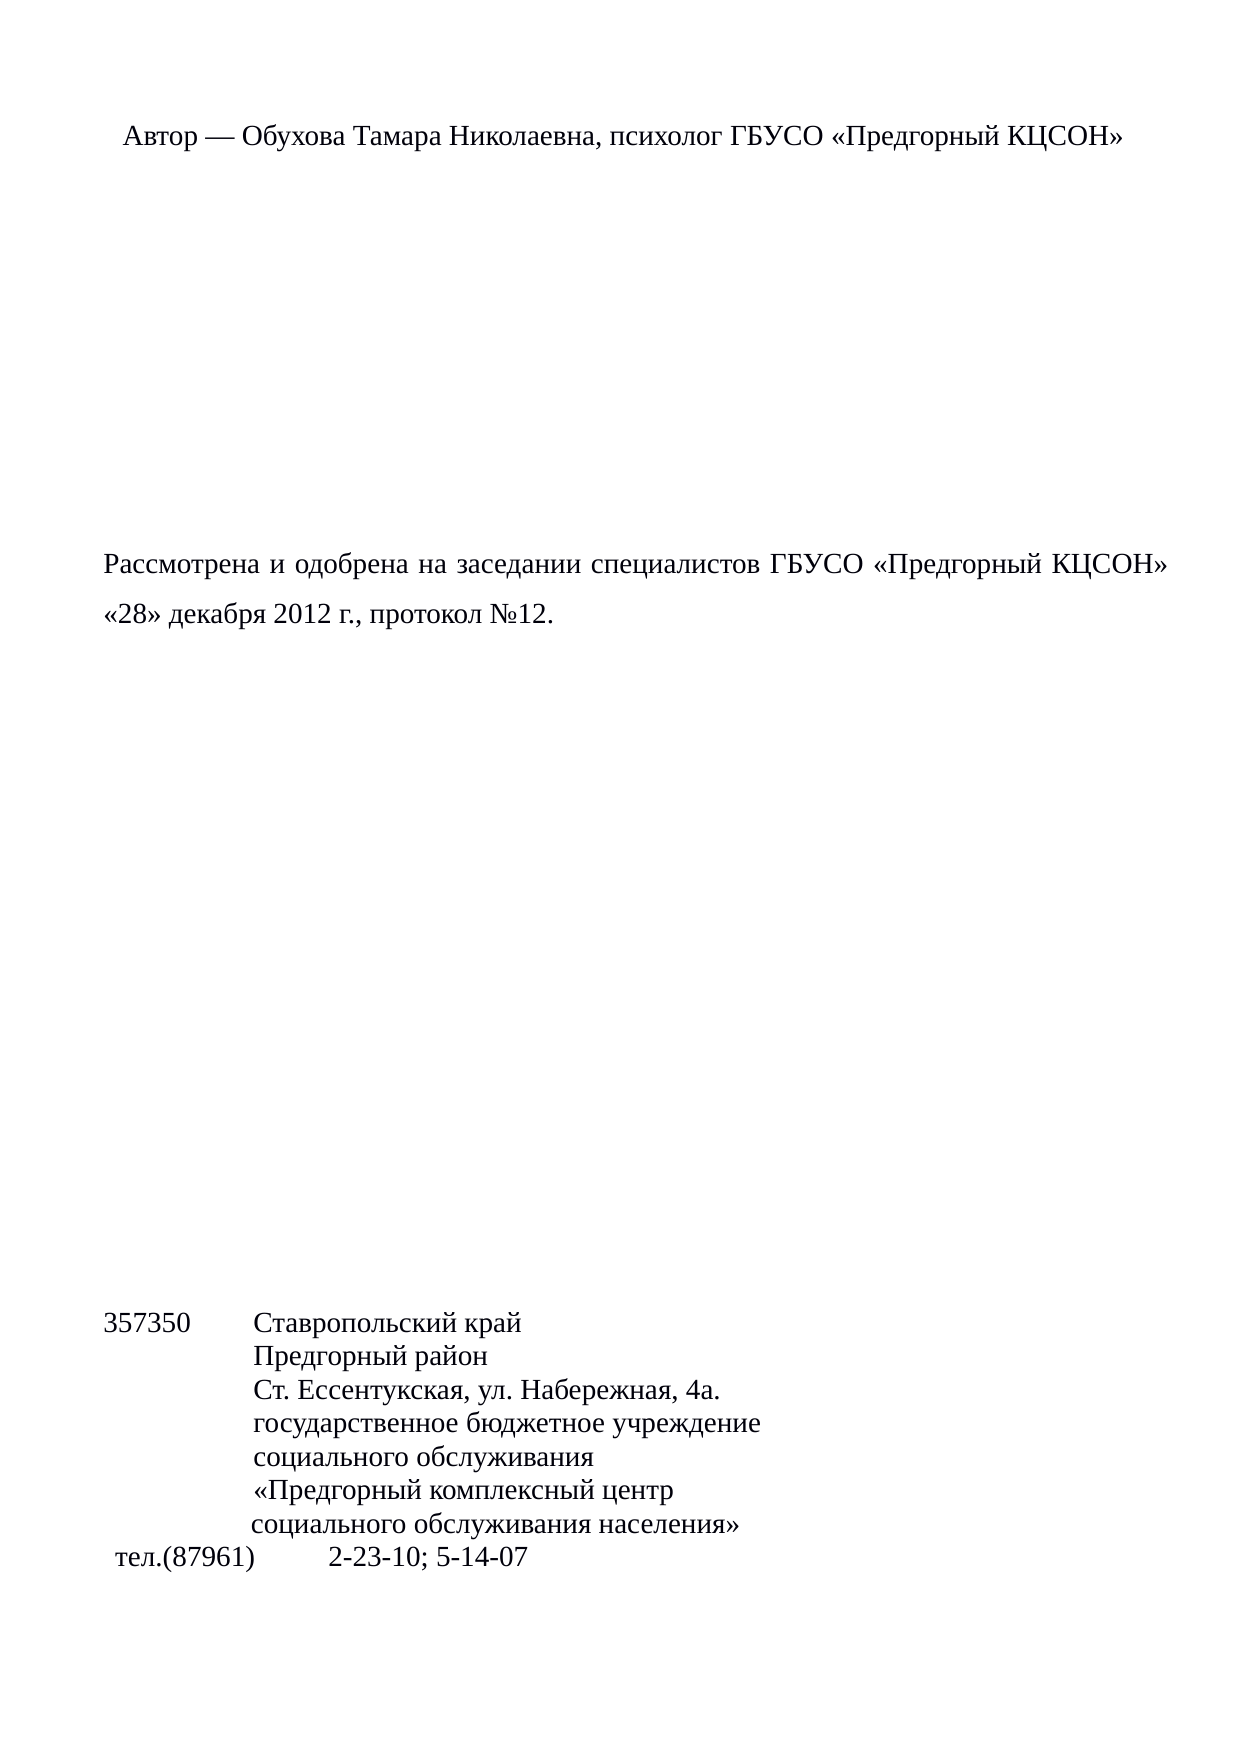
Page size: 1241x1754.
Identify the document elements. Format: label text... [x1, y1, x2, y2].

text Автор — Обухова Тамара Николаевна, психолог ГБУСО «Предгорный КЦСОН» [109, 118, 1169, 152]
text Ст. Ессентукская, ул. Набережная, 4а. [103, 1372, 1175, 1405]
text тел.(87961) 2-23-10; 5-14-07 [109, 1539, 1169, 1573]
text Рассмотрена и одобрена на заседании специалистов ГБУСО «Предгорный КЦСОН» «28» декабря 2012 г., протокол №12. [103, 546, 1169, 630]
text социального обслуживания населения» [177, 1506, 1175, 1539]
text Предгорный район [103, 1338, 1175, 1372]
text государственное бюджетное учреждение [103, 1405, 1175, 1439]
text 357350 Ставропольский край [103, 1305, 1175, 1338]
text «Предгорный комплексный центр [103, 1472, 1175, 1506]
text социального обслуживания [103, 1439, 1175, 1472]
